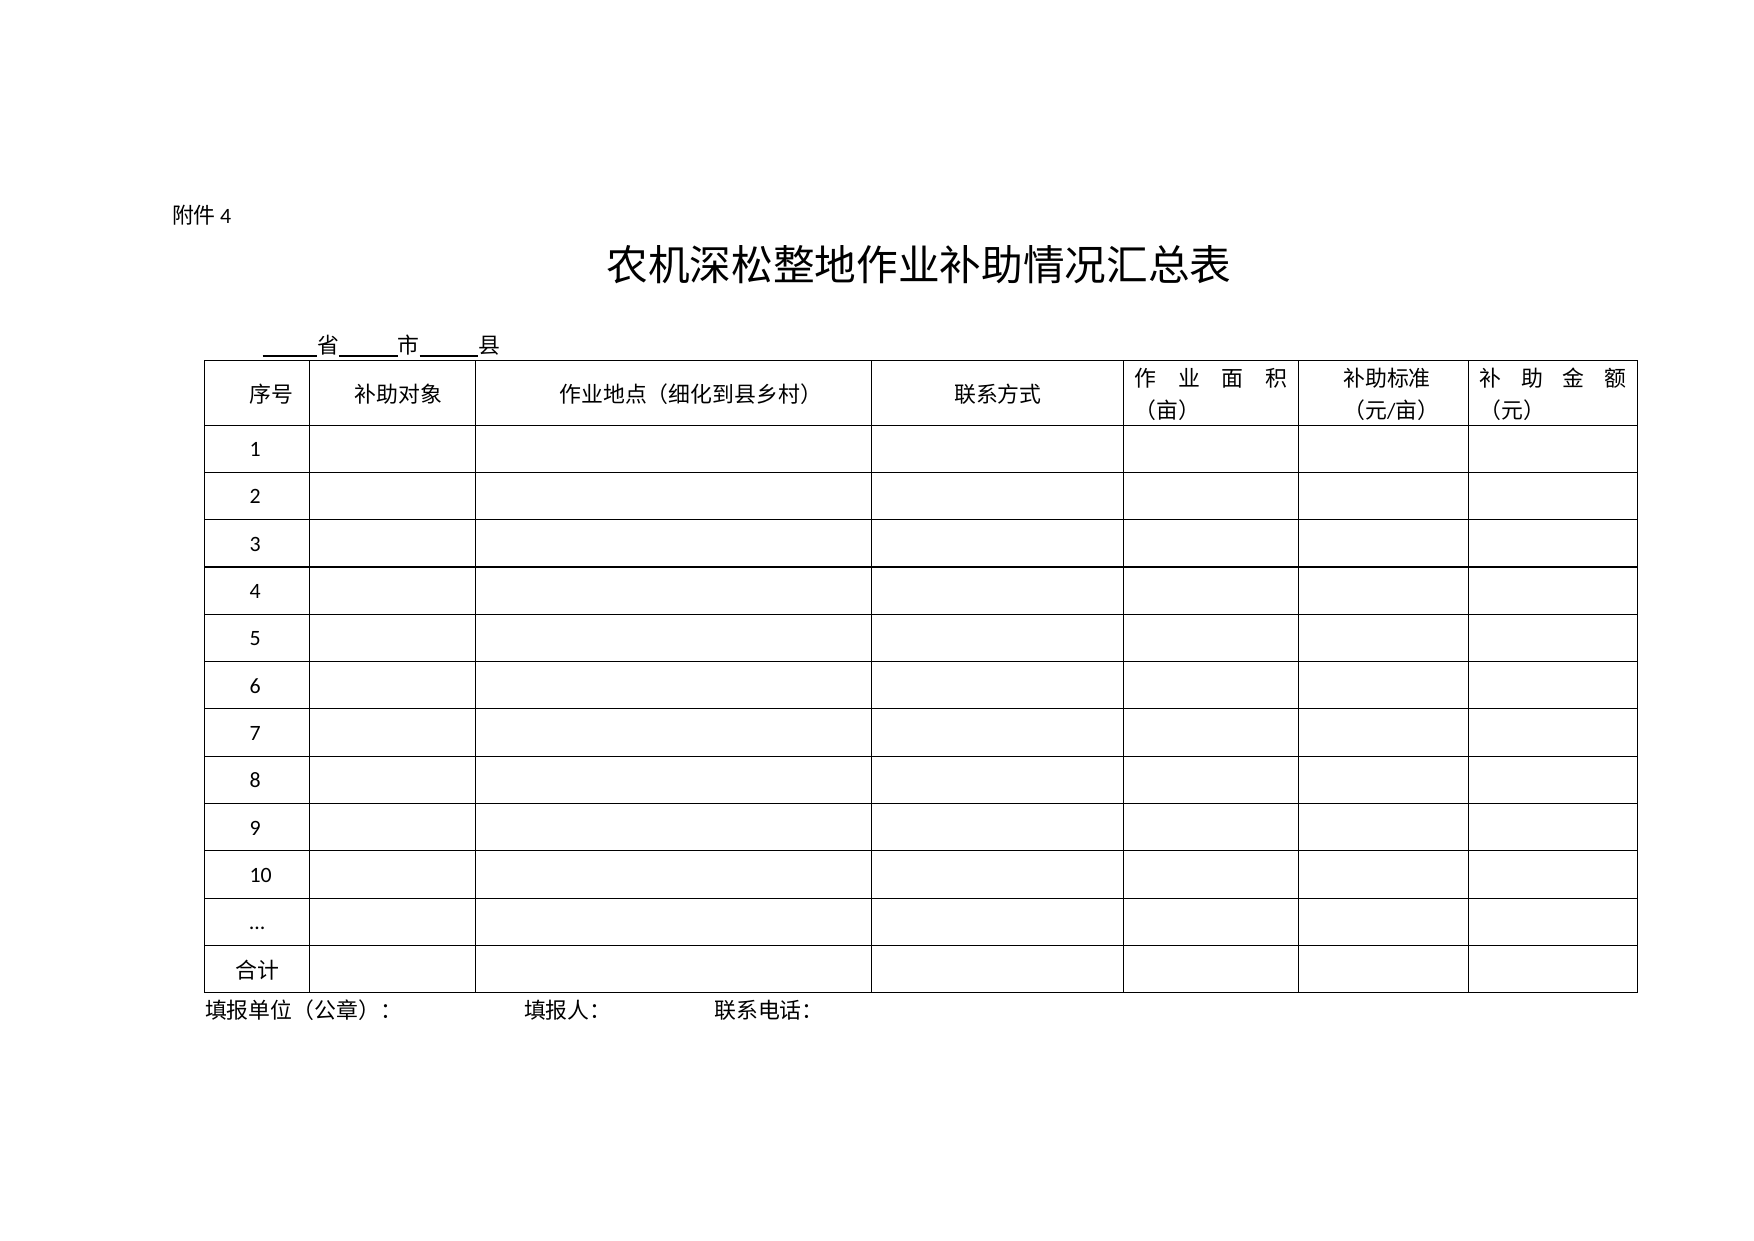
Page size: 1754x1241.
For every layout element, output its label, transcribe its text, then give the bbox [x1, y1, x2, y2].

table_cell [1299, 568, 1468, 614]
table_cell [1124, 757, 1298, 803]
table_cell [1124, 568, 1298, 614]
table_cell [476, 615, 871, 661]
table_cell 8 [205, 757, 309, 803]
table_cell [476, 473, 871, 519]
table_cell [1469, 946, 1637, 992]
table_cell [872, 946, 1123, 992]
table_cell [1299, 757, 1468, 803]
table_cell [1469, 757, 1637, 803]
table_cell [872, 520, 1123, 566]
table_cell 5 [205, 615, 309, 661]
table_cell [476, 851, 871, 897]
text 省 市 县 [150, 328, 1604, 360]
table_cell [310, 473, 475, 519]
table_cell [1299, 946, 1468, 992]
table_header 补助对象 [310, 361, 475, 424]
text 填报单位（公章）： 填报人： 联系电话： [150, 993, 1604, 1026]
table_cell [1469, 473, 1637, 519]
table_cell [476, 568, 871, 614]
table_cell [1124, 615, 1298, 661]
table_cell 4 [205, 568, 309, 614]
table_cell [476, 520, 871, 566]
table_cell [310, 709, 475, 756]
table_cell [310, 426, 475, 472]
table_cell 9 [205, 804, 309, 850]
table_header 补助标准 （元/亩） [1299, 361, 1468, 424]
table_cell [1124, 473, 1298, 519]
table_cell [1299, 851, 1468, 897]
table_header 作业面积（亩） [1124, 361, 1298, 424]
table_cell [872, 804, 1123, 850]
table_cell [476, 709, 871, 756]
table_cell [310, 520, 475, 566]
table_cell 2 [205, 473, 309, 519]
table_cell [1299, 804, 1468, 850]
table_cell [1124, 946, 1298, 992]
table_cell 合计 [205, 946, 309, 992]
table_cell 7 [205, 709, 309, 756]
table_cell [310, 851, 475, 897]
table_cell [872, 426, 1123, 472]
table_cell [872, 709, 1123, 756]
table_cell [1124, 426, 1298, 472]
table_cell [1299, 473, 1468, 519]
table_cell [872, 473, 1123, 519]
table_cell [476, 757, 871, 803]
table_cell [310, 899, 475, 945]
table_cell 6 [205, 662, 309, 708]
table_cell [310, 662, 475, 708]
table_cell [872, 851, 1123, 897]
table_cell … [205, 899, 309, 945]
table_cell [476, 804, 871, 850]
table_cell [1299, 662, 1468, 708]
table_cell [1469, 804, 1637, 850]
table_cell [1469, 709, 1637, 756]
table_cell [476, 899, 871, 945]
table_cell [1469, 662, 1637, 708]
table_cell [1124, 899, 1298, 945]
table_cell [476, 946, 871, 992]
table_cell [872, 662, 1123, 708]
table_cell [1299, 520, 1468, 566]
table_cell [476, 426, 871, 472]
table_cell 3 [205, 520, 309, 566]
table_cell [872, 899, 1123, 945]
table_cell [1469, 851, 1637, 897]
table_cell 1 [205, 426, 309, 472]
table_cell [872, 757, 1123, 803]
table_header 联系方式 [872, 361, 1123, 424]
table_cell 10 [205, 851, 309, 897]
table_cell [1299, 709, 1468, 756]
text 农机深松整地作业补助情况汇总表 [150, 230, 1604, 295]
table_cell [310, 615, 475, 661]
table_cell [1299, 615, 1468, 661]
table_cell [1124, 804, 1298, 850]
table_cell [1469, 899, 1637, 945]
table_cell [872, 615, 1123, 661]
table_cell [310, 568, 475, 614]
table_cell [872, 568, 1123, 614]
table_cell [1299, 899, 1468, 945]
table_cell [1469, 615, 1637, 661]
table_header 序号 [205, 361, 309, 424]
table_cell [1124, 851, 1298, 897]
table_cell [1124, 662, 1298, 708]
table_cell [1124, 709, 1298, 756]
table_cell [476, 662, 871, 708]
table_cell [1299, 426, 1468, 472]
text 附件4 [150, 198, 1604, 230]
table_cell [310, 757, 475, 803]
table_cell [1469, 568, 1637, 614]
table_header 补助金额（元） [1469, 361, 1637, 424]
table_cell [310, 946, 475, 992]
table_cell [1469, 426, 1637, 472]
table_cell [310, 804, 475, 850]
table_cell [1469, 520, 1637, 566]
table_header 作业地点（细化到县乡村） [476, 361, 871, 424]
table_cell [1124, 520, 1298, 566]
